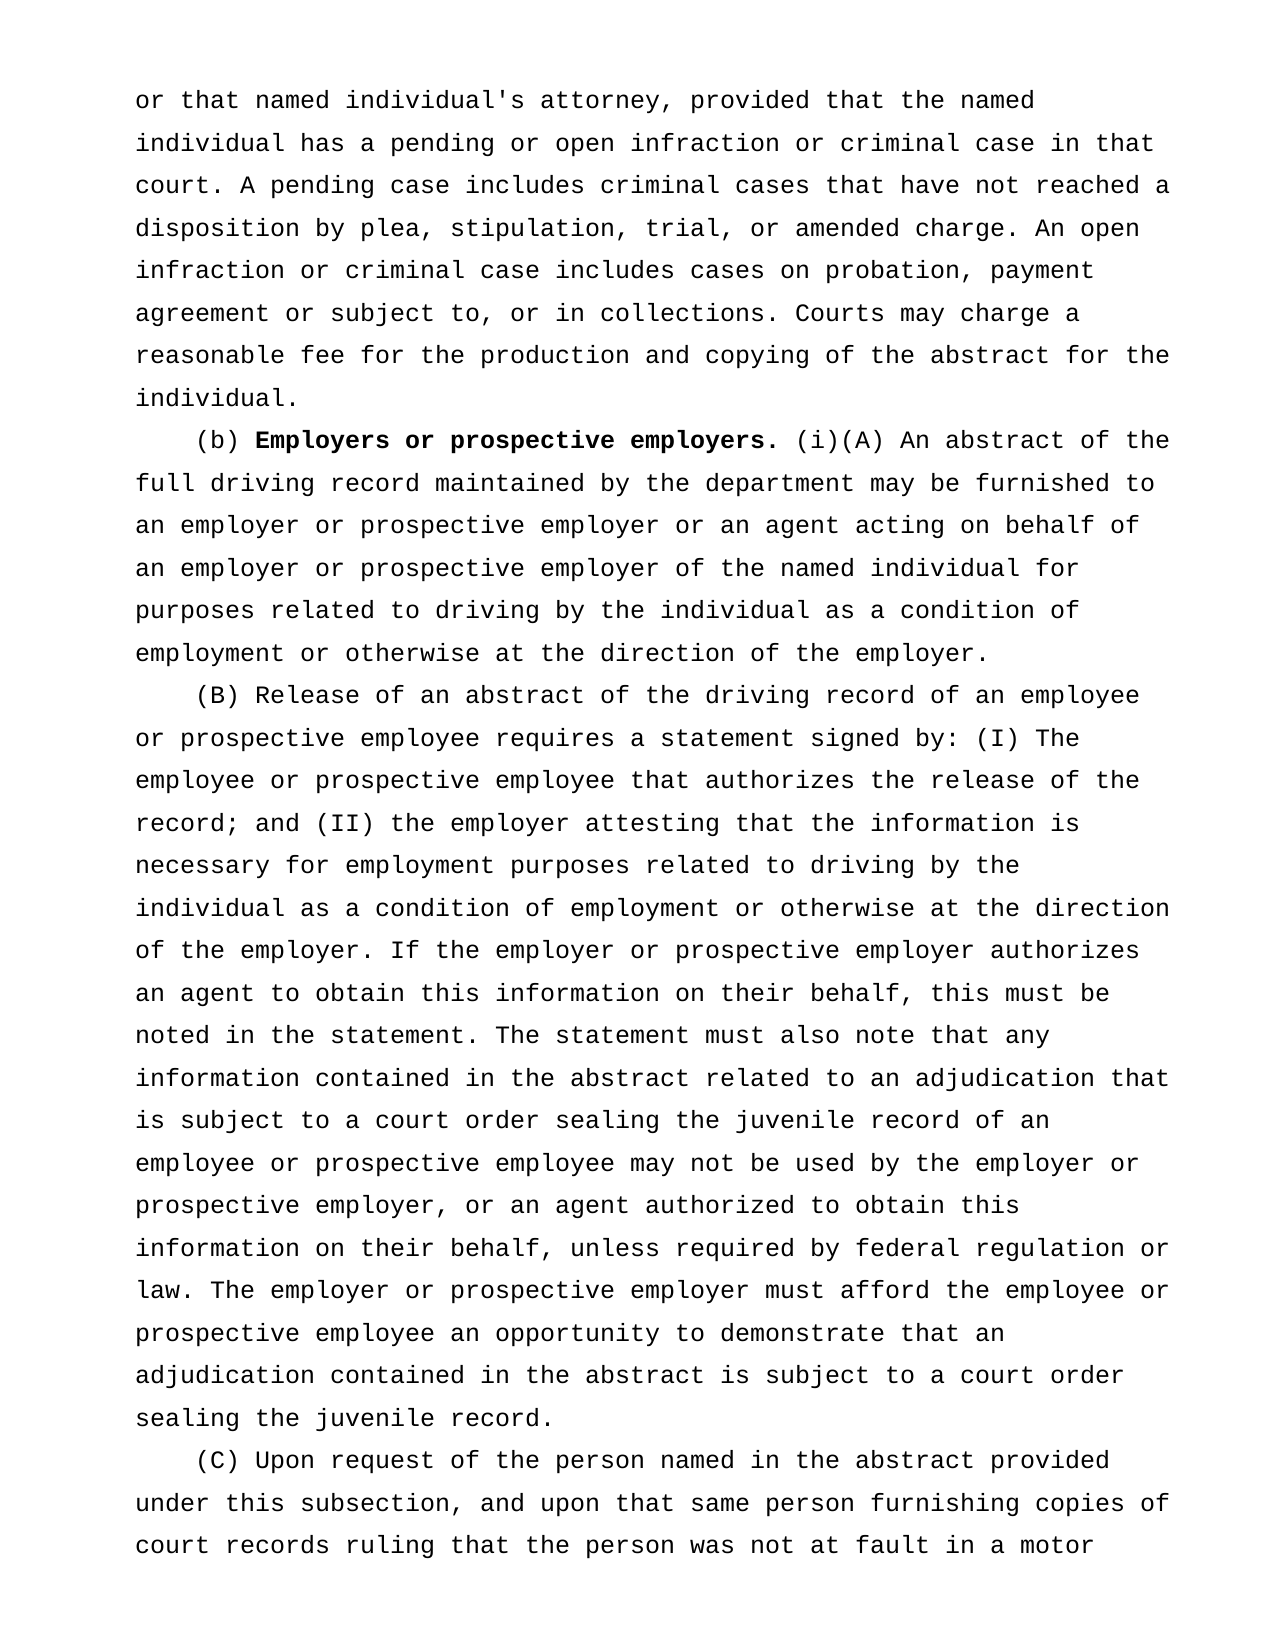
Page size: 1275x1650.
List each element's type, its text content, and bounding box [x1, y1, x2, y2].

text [135, 75, 1170, 415]
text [135, 1435, 1170, 1562]
text (b) Employers or prospective employers. (i)(A) An abstract of the full driving record maintained by the department may be furnished to an employer or prospective employer or an agent acting on behalf of an employer or prospective employer of the named individual for purposes related to driving by the individual as a condition of employment or otherwise at the direction of the employer. [135, 415, 1170, 670]
text (B) Release of an abstract of the driving record of an employee or prospective employee requires a statement signed by: (I) The employee or prospective employee that authorizes the release of the record; and (II) the employer attesting that the information is necessary for employment purposes related to driving by the individual as a condition of employment or otherwise at the direction of the employer. If the employer or prospective employer authorizes an agent to obtain this information on their behalf, this must be noted in the statement. The statement must also note that any information contained in the abstract related to an adjudication that is subject to a court order sealing the juvenile record of an employee or prospective employee may not be used by the employer or prospective employer, or an agent authorized to obtain this information on their behalf, unless required by federal regulation or law. The employer or prospective employer must afford the employee or prospective employee an opportunity to demonstrate that an adjudication contained in the abstract is subject to a court order sealing the juvenile record. [135, 670, 1170, 1435]
